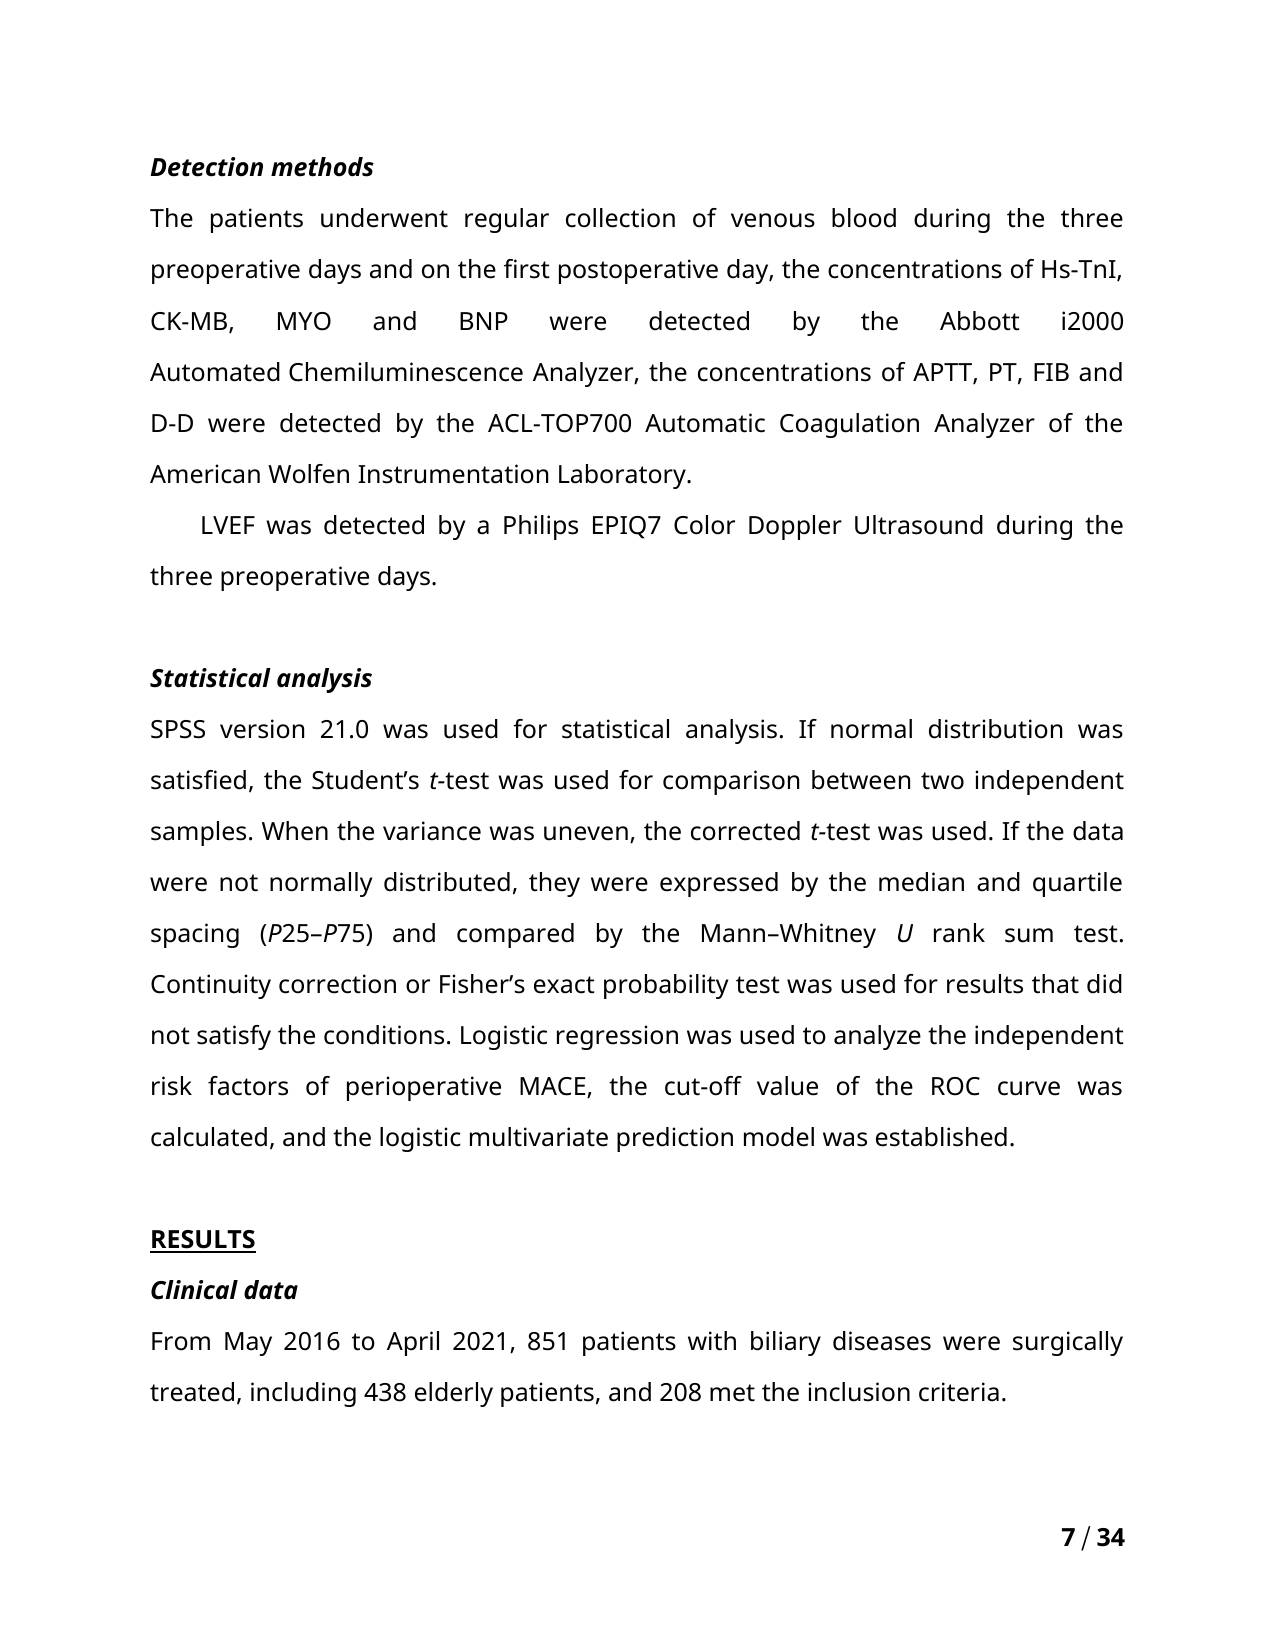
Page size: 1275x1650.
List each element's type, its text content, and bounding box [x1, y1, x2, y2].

text Detection methods [150, 150, 1125, 184]
text From May 2016 to April 2021, 851 patients with biliary diseases were surgically treated, including 438 elderly patients, and 208 met the inclusion criteria. [150, 1324, 1125, 1409]
text Clinical data [150, 1273, 1125, 1307]
text SPSS version 21.0 was used for statistical analysis. If normal distribution was satisfied, the Student’s t-test was used for comparison between two independent samples. When the variance was uneven, the corrected t-test was used. If the data were not normally distributed, they were expressed by the median and quartile spacing (P25–P75) and compared by the Mann–Whitney U rank sum test. Continuity correction or Fisher’s exact probability test was used for results that did not satisfy the conditions. Logistic regression was used to analyze the independent risk factors of perioperative MACE, the cut-off value of the ROC curve was calculated, and the logistic multivariate prediction model was established. [150, 711, 1125, 1154]
text RESULTS [150, 1222, 1125, 1256]
text LVEF was detected by a Philips EPIQ7 Color Doppler Ultrasound during the three preoperative days. [150, 507, 1125, 592]
text The patients underwent regular collection of venous blood during the three preoperative days and on the first postoperative day, the concentrations of Hs-TnI, CK-MB, MYO and BNP were detected by the Abbott i2000 Automated Chemiluminescence Analyzer, the concentrations of APTT, PT, FIB and D-D were detected by the ACL-TOP700 Automatic Coagulation Analyzer of the American Wolfen Instrumentation Laboratory. [150, 201, 1125, 490]
text Statistical analysis [150, 660, 1125, 694]
